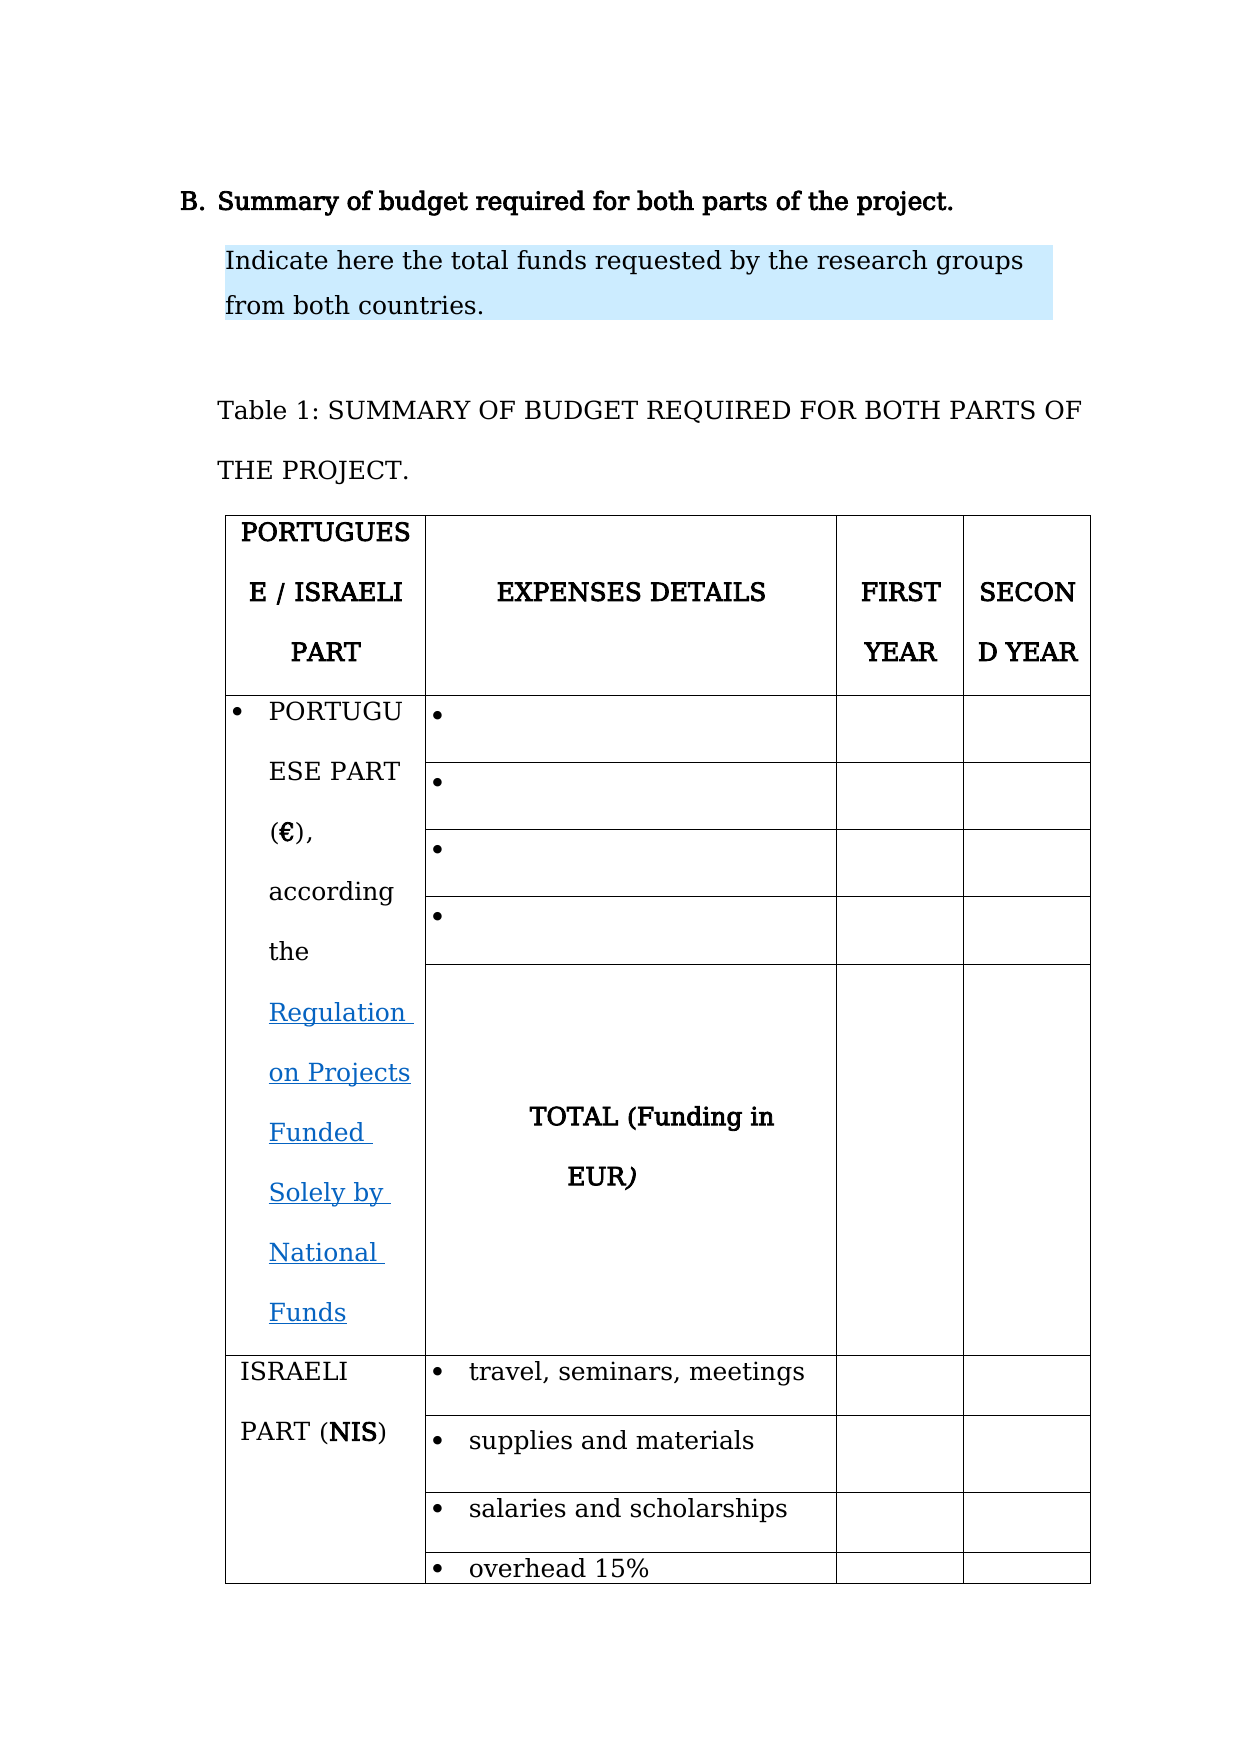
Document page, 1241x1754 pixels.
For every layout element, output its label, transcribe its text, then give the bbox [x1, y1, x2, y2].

table_cell travel, seminars, meetings [426, 1356, 836, 1415]
table_cell [837, 830, 963, 896]
table_header PORTUGUESE / ISRAELI PART [226, 516, 425, 695]
table_cell [426, 897, 836, 963]
table_cell PORTUGUESE PART (€), according the Regulation on Projects Funded Solely by National Funds [226, 696, 425, 1355]
table_cell [964, 897, 1090, 963]
table_cell [426, 763, 836, 829]
table_cell overhead 15% [426, 1553, 836, 1583]
table_header SECOND YEAR [964, 516, 1090, 695]
subtitle Summary of budget required for both parts of the project. [179, 185, 1053, 215]
table_cell [837, 763, 963, 829]
table_cell [837, 1553, 963, 1583]
table_cell TOTAL (Funding in EUR) [426, 965, 836, 1355]
table_cell [837, 1493, 963, 1552]
table_cell [837, 696, 963, 762]
text Table 1: SUMMARY OF BUDGET REQUIRED FOR BOTH PARTS OF THE PROJECT. [217, 395, 1097, 485]
table_cell supplies and materials [426, 1416, 836, 1492]
table_cell [964, 696, 1090, 762]
table_header FIRST YEAR [837, 516, 963, 695]
table_cell [964, 1356, 1090, 1415]
table_cell [964, 965, 1090, 1355]
table_cell [426, 830, 836, 896]
table_cell [964, 1493, 1090, 1552]
table_cell [964, 830, 1090, 896]
table_cell salaries and scholarships [426, 1493, 836, 1552]
table_cell [837, 1356, 963, 1415]
text Indicate here the total funds requested by the research groups from both countries. [225, 245, 1053, 320]
table_cell [426, 696, 836, 762]
table_cell [837, 1416, 963, 1492]
table_cell [964, 1416, 1090, 1492]
table_cell ISRAELI PART (NIS) [226, 1356, 425, 1583]
table_cell [964, 1553, 1090, 1583]
table_cell [837, 965, 963, 1355]
table_cell [964, 763, 1090, 829]
table_cell [837, 897, 963, 963]
table_header EXPENSES DETAILS [426, 516, 836, 695]
